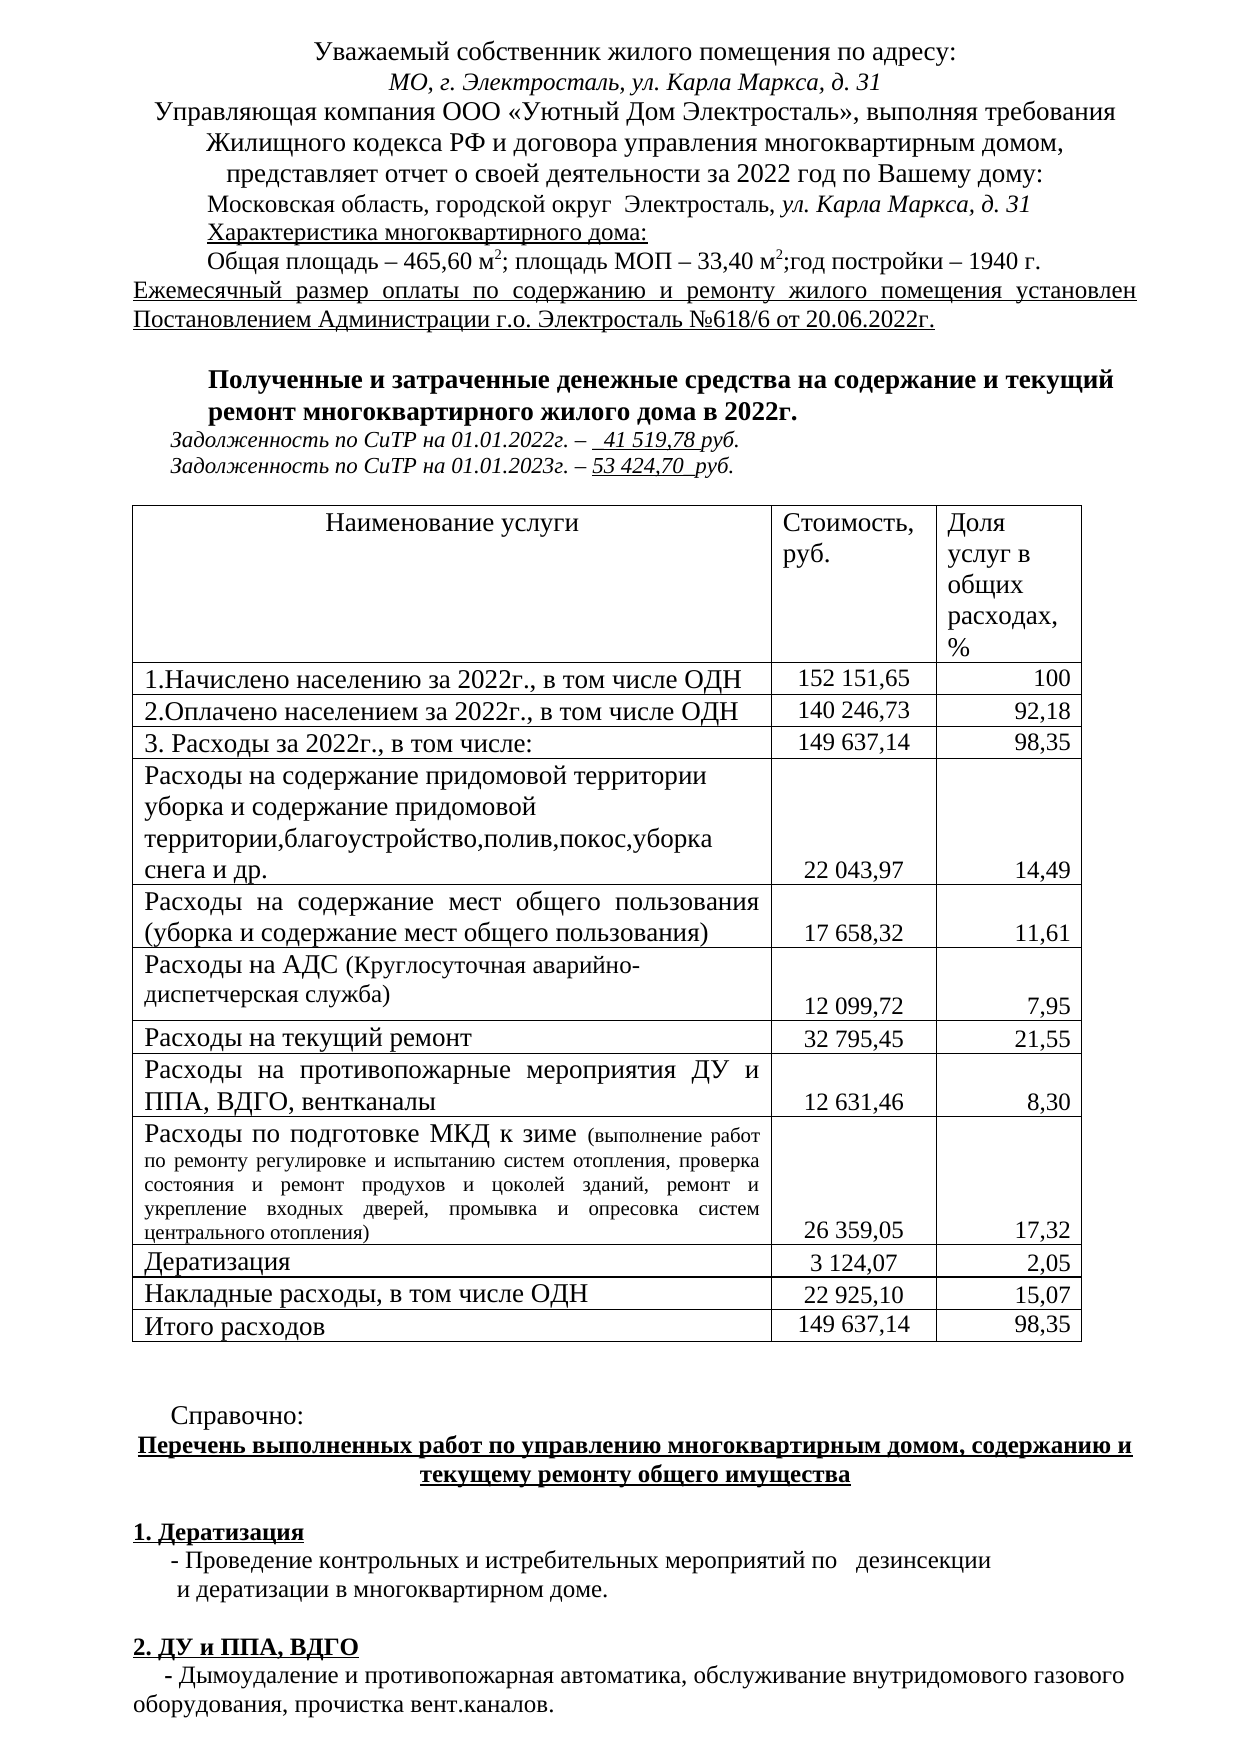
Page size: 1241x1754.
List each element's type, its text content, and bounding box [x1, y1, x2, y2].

table_cell 22 925,10 [772, 1278, 936, 1308]
table_header Доля услуг в общих расходах, % [937, 506, 1081, 662]
text МО, г. Электросталь, ул. Карла Маркса, д. 31 [133, 67, 1137, 95]
text Управляющая компания ООО «Уютный Дом Электросталь», выполняя требования Жилищного кодекса РФ и договора управления многоквартирным домом, представляет отчет о своей деятельности за 2022 год по Вашему дому: [133, 95, 1137, 189]
table_cell Расходы на АДС (Круглосуточная аварийно-диспетчерская служба) [133, 948, 771, 1020]
table_cell Расходы на содержание придомовой территории уборка и содержание придомовой территории,благоустройство,полив,покос,уборка снега и др. [133, 759, 771, 884]
text Московская область, городской округ Электросталь, ул. Карла Маркса, д. 31 [133, 189, 1137, 217]
table_cell 7,95 [937, 948, 1081, 1020]
text Задолженность по СиТР на 01.01.2023г. – 53 424,70_руб. [170, 452, 1137, 479]
text Ежемесячный размер оплаты по содержанию и ремонту жилого помещения установлен Постановлением Администрации г.о. Электросталь №618/6 от 20.06.2022г. [133, 275, 1137, 300]
table_cell Дератизация [133, 1245, 771, 1276]
table_cell 3. Расходы за 2022г., в том числе: [133, 727, 771, 758]
table_cell Расходы на содержание мест общего пользования (уборка и содержание мест общего пользования) [133, 885, 771, 947]
list Общая площадь – 465,60 м2; площадь МОП – 33,40 м2;год постройки – 1940 г. [133, 246, 1137, 275]
text Ежемесячный размер оплаты по содержанию и ремонту жилого помещения установлен Постановлением Администрации г.о. Электросталь №618/6 от 20.06.2022г. [133, 301, 1137, 332]
text и дератизации в многоквартирном доме. [133, 1574, 1137, 1603]
table_cell 21,55 [937, 1021, 1081, 1052]
table_cell 2.Оплачено населением за 2022г., в том числе ОДН [133, 695, 771, 726]
table_cell 14,49 [937, 759, 1081, 884]
table_cell 17 658,32 [772, 885, 936, 947]
table_cell 98,35 [937, 1310, 1081, 1341]
text - Дымоудаление и противопожарная автоматика, обслуживание внутридомового газового оборудования, прочистка вент.каналов. [133, 1660, 1137, 1718]
table_cell 140 246,73 [772, 695, 936, 726]
text - Проведение контрольных и истребительных мероприятий по дезинсекции [133, 1545, 1137, 1574]
table_cell 17,32 [937, 1117, 1081, 1244]
table_cell 3 124,07 [772, 1245, 936, 1276]
table_cell 149 637,14 [772, 1310, 936, 1341]
table_cell 2,05 [937, 1245, 1081, 1276]
text Задолженность по СиТР на 01.01.2022г. – _41 519,78 руб. [170, 426, 1137, 452]
text Характеристика многоквартирного дома: [133, 217, 1137, 246]
table_cell 32 795,45 [772, 1021, 936, 1052]
text Перечень выполненных работ по управлению многоквартирным домом, содержанию и текущему ремонту общего имущества [133, 1430, 1137, 1488]
table_cell 22 043,97 [772, 759, 936, 884]
table_cell 12 631,46 [772, 1054, 936, 1116]
table_cell 12 099,72 [772, 948, 936, 1020]
table_cell 149 637,14 [772, 727, 936, 758]
table_cell Расходы на текущий ремонт [133, 1021, 771, 1052]
table_header Стоимость, руб. [772, 506, 936, 662]
table_cell Накладные расходы, в том числе ОДН [133, 1278, 771, 1308]
table_cell 100 [937, 663, 1081, 694]
text Уважаемый собственник жилого помещения по адресу: [133, 35, 1137, 67]
table_cell Итого расходов [133, 1310, 771, 1341]
table_cell Расходы на противопожарные мероприятия ДУ и ППА, ВДГО, вентканалы [133, 1054, 771, 1116]
text Справочно: [170, 1399, 1137, 1430]
text 1. Дератизация [133, 1517, 1137, 1545]
text 2. ДУ и ППА, ВДГО [133, 1632, 1137, 1660]
table_cell 98,35 [937, 727, 1081, 758]
table_cell Расходы по подготовке МКД к зиме (выполнение работ по ремонту регулировке и испытанию систем отопления, проверка состояния и ремонт продухов и цоколей зданий, ремонт и укрепление входных дверей, промывка и опресовка систем центрального отопления) [133, 1117, 771, 1244]
table_cell 92,18 [937, 695, 1081, 726]
table_cell 8,30 [937, 1054, 1081, 1116]
table_cell 1.Начислено населению за 2022г., в том числе ОДН [133, 663, 771, 694]
table_header Наименование услуги [133, 506, 771, 662]
text Полученные и затраченные денежные средства на содержание и текущий ремонт многоквартирного жилого дома в 2022г. [208, 364, 1137, 426]
table_cell 152 151,65 [772, 663, 936, 694]
table_cell 11,61 [937, 885, 1081, 947]
table_cell 26 359,05 [772, 1117, 936, 1244]
table_cell 15,07 [937, 1278, 1081, 1308]
